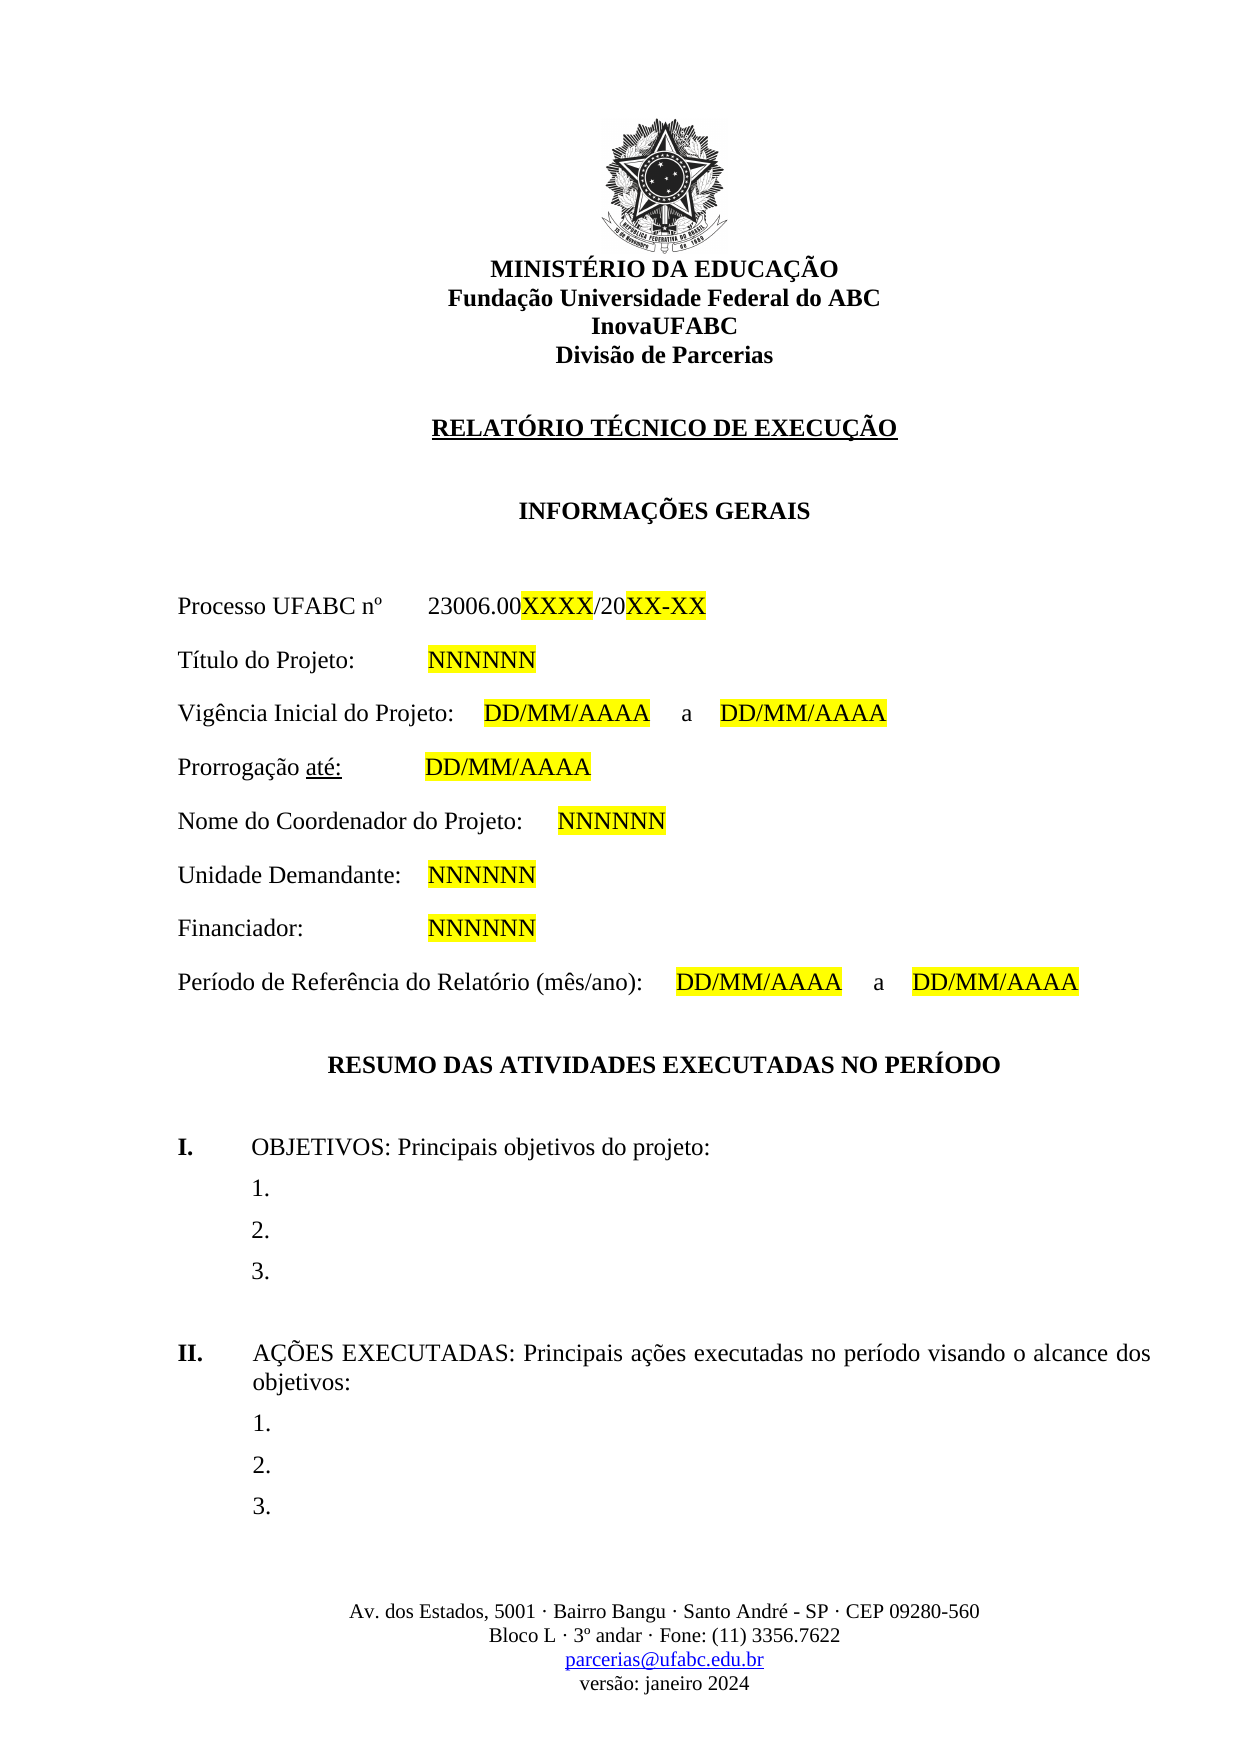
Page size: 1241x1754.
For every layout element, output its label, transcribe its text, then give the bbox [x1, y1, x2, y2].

list 1. [252, 1408, 1152, 1437]
table_cell Título do Projeto: [166, 632, 416, 686]
table_cell DD/MM/AAAA [901, 955, 1161, 1008]
text RELATÓRIO TÉCNICO DE EXECUÇÃO [177, 413, 1152, 442]
table_cell a [665, 686, 709, 740]
list OBJETIVOS: Principais objetivos do projeto: [177, 1132, 1152, 1161]
table_cell Nome do Coordenador do Projeto: [166, 794, 546, 847]
table_cell DD/MM/AAAA [709, 686, 1161, 740]
table_header Processo UFABC nº [166, 579, 416, 632]
table_cell Prorrogação até: [166, 740, 413, 793]
table_cell DD/MM/AAAA [414, 740, 1161, 793]
table_cell a [856, 955, 901, 1008]
list 3. [251, 1256, 1152, 1285]
list 3. [252, 1491, 1152, 1520]
table_header 23006.00XXXX/20XX-XX [416, 579, 1161, 632]
table_cell DD/MM/AAAA [665, 955, 856, 1008]
table_cell NNNNNN [546, 794, 1161, 847]
list 1. [251, 1173, 1152, 1202]
table_cell Vigência Inicial do Projeto: [166, 686, 472, 740]
list AÇÕES EXECUTADAS: Principais ações executadas no período visando o alcance dos objetivos: [177, 1338, 1152, 1396]
table_cell Unidade Demandante: [166, 847, 416, 901]
table_cell NNNNNN [416, 847, 1161, 901]
table_cell NNNNNN [416, 632, 1161, 686]
text RESUMO DAS ATIVIDADES EXECUTADAS NO PERÍODO [177, 1050, 1152, 1078]
picture [601, 118, 728, 254]
list 2. [252, 1450, 1152, 1478]
table_cell NNNNNN [416, 901, 1161, 955]
table_cell Financiador: [166, 901, 416, 955]
table_cell Período de Referência do Relatório (mês/ano): [166, 955, 664, 1008]
text INFORMAÇÕES GERAIS [177, 496, 1152, 525]
table_cell DD/MM/AAAA [473, 686, 664, 740]
list 2. [251, 1215, 1152, 1243]
